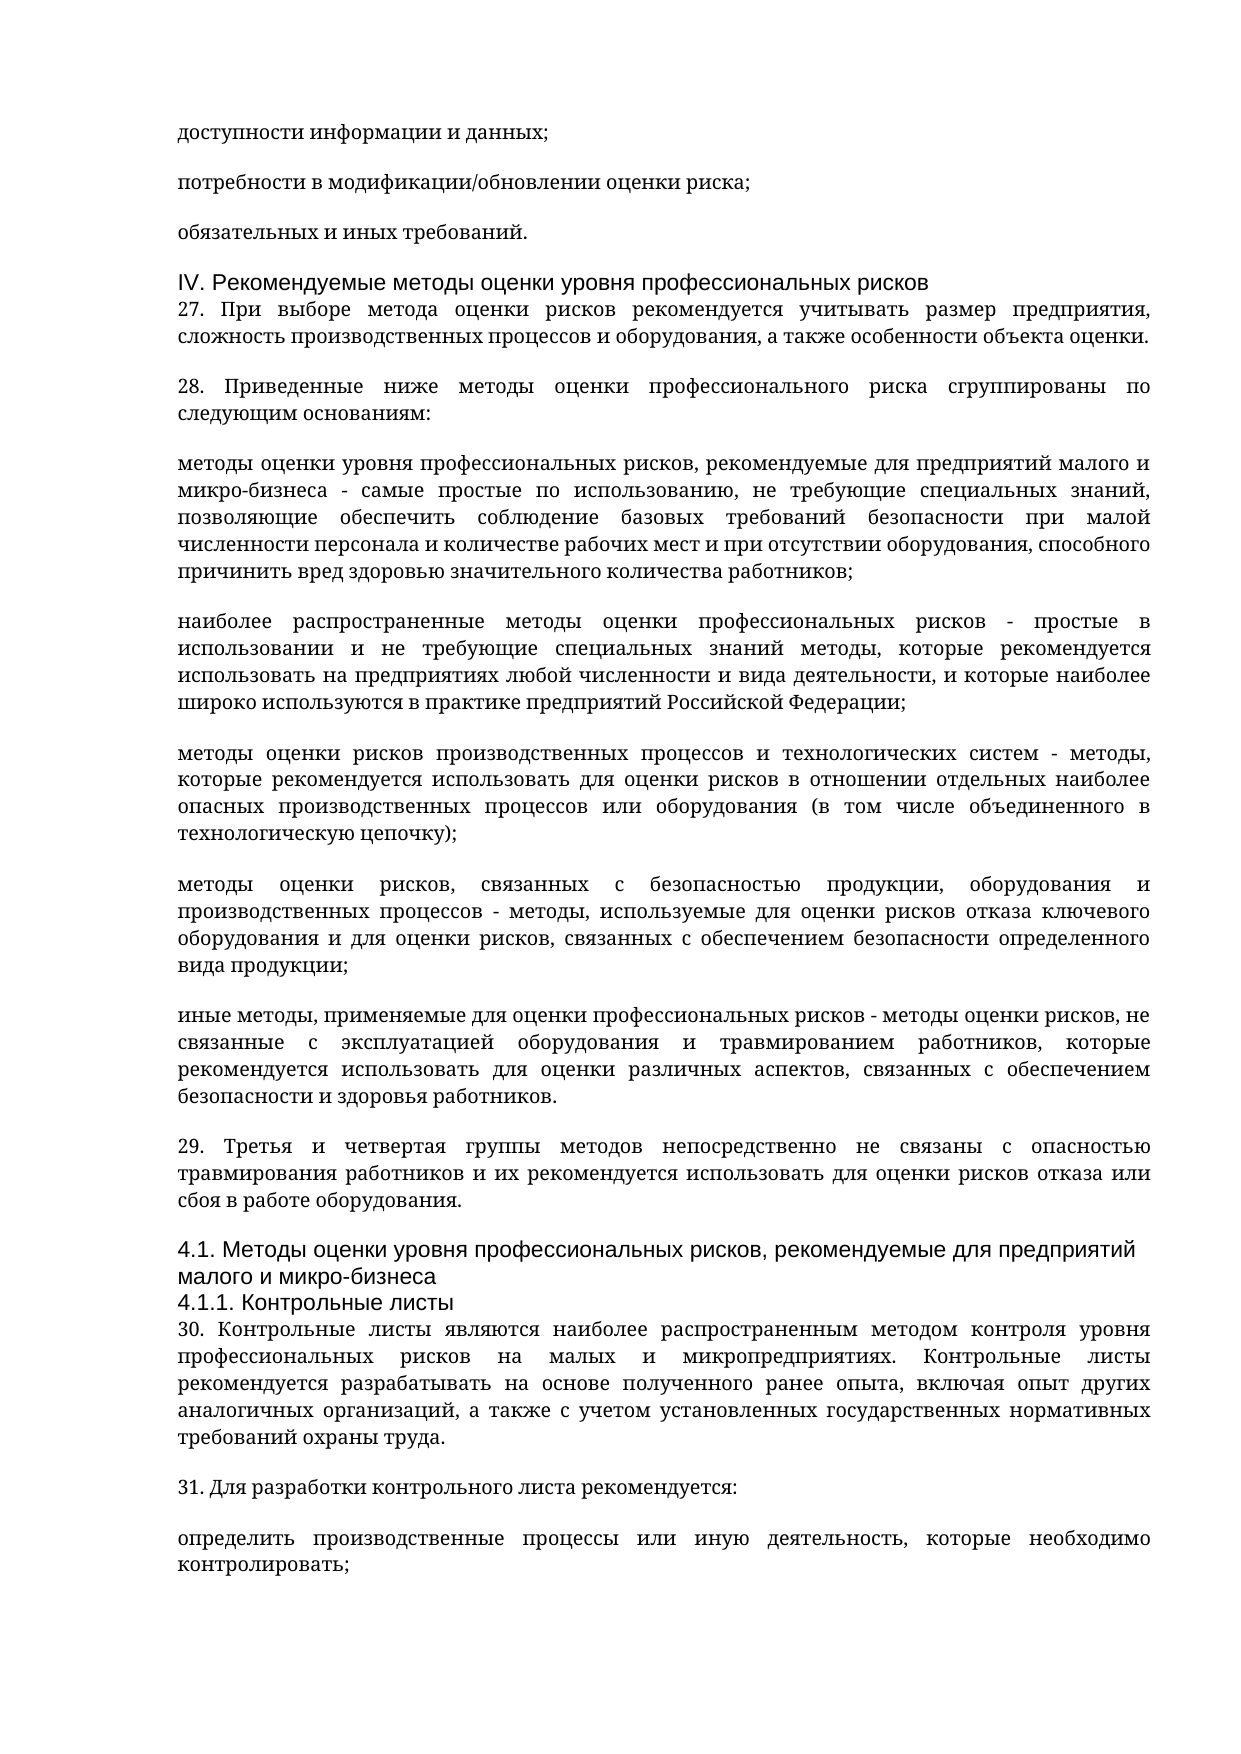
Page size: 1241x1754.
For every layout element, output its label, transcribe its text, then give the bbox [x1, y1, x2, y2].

text методы оценки уровня профессиональных рисков, рекомендуемые для предприятий малого и микро-бизнеса - самые простые по использованию, не требующие специальных знаний, позволяющие обеспечить соблюдение базовых требований безопасности при малой численности персонала и количестве рабочих мест и при отсутствии оборудования, способного причинить вред здоровью значительного количества работников; [177, 449, 1152, 584]
text 27. При выборе метода оценки рисков рекомендуется учитывать размер предприятия, сложность производственных процессов и оборудования, а также особенности объекта оценки. [177, 295, 1152, 349]
text обязательных и иных требований. [177, 218, 1152, 246]
text методы оценки рисков, связанных с безопасностью продукции, оборудования и производственных процессов - методы, используемые для оценки рисков отказа ключевого оборудования и для оценки рисков, связанных с обеспечением безопасности определенного вида продукции; [177, 870, 1152, 978]
text 30. Контрольные листы являются наиболее распространенным методом контроля уровня профессиональных рисков на малых и микропредприятиях. Контрольные листы рекомендуется разрабатывать на основе полученного ранее опыта, включая опыт других аналогичных организаций, а также с учетом установленных государственных нормативных требований охраны труда. [177, 1315, 1152, 1450]
text методы оценки рисков производственных процессов и технологических систем - методы, которые рекомендуется использовать для оценки рисков в отношении отдельных наиболее опасных производственных процессов или оборудования (в том числе объединенного в технологическую цепочку); [177, 739, 1152, 847]
text IV. Рекомендуемые методы оценки уровня профессиональных рисков [177, 269, 1152, 295]
text 4.1.1. Контрольные листы [177, 1289, 1152, 1315]
text доступности информации и данных; [177, 118, 1152, 145]
text определить производственные процессы или иную деятельность, которые необходимо контролировать; [177, 1524, 1152, 1578]
text 29. Третья и четвертая группы методов непосредственно не связаны с опасностью травмирования работников и их рекомендуется использовать для оценки рисков отказа или сбоя в работе оборудования. [177, 1132, 1152, 1213]
text иные методы, применяемые для оценки профессиональных рисков - методы оценки рисков, не связанные с эксплуатацией оборудования и травмированием работников, которые рекомендуется использовать для оценки различных аспектов, связанных с обеспечением безопасности и здоровья работников. [177, 1001, 1152, 1109]
text потребности в модификации/обновлении оценки риска; [177, 168, 1152, 195]
text наиболее распространенные методы оценки профессиональных рисков - простые в использовании и не требующие специальных знаний методы, которые рекомендуется использовать на предприятиях любой численности и вида деятельности, и которые наиболее широко используются в практике предприятий Российской Федерации; [177, 608, 1152, 716]
text 4.1. Методы оценки уровня профессиональных рисков, рекомендуемые для предприятий малого и микро-бизнеса [177, 1236, 1152, 1289]
text 31. Для разработки контрольного листа рекомендуется: [177, 1473, 1152, 1501]
text 28. Приведенные ниже методы оценки профессионального риска сгруппированы по следующим основаниям: [177, 372, 1152, 426]
